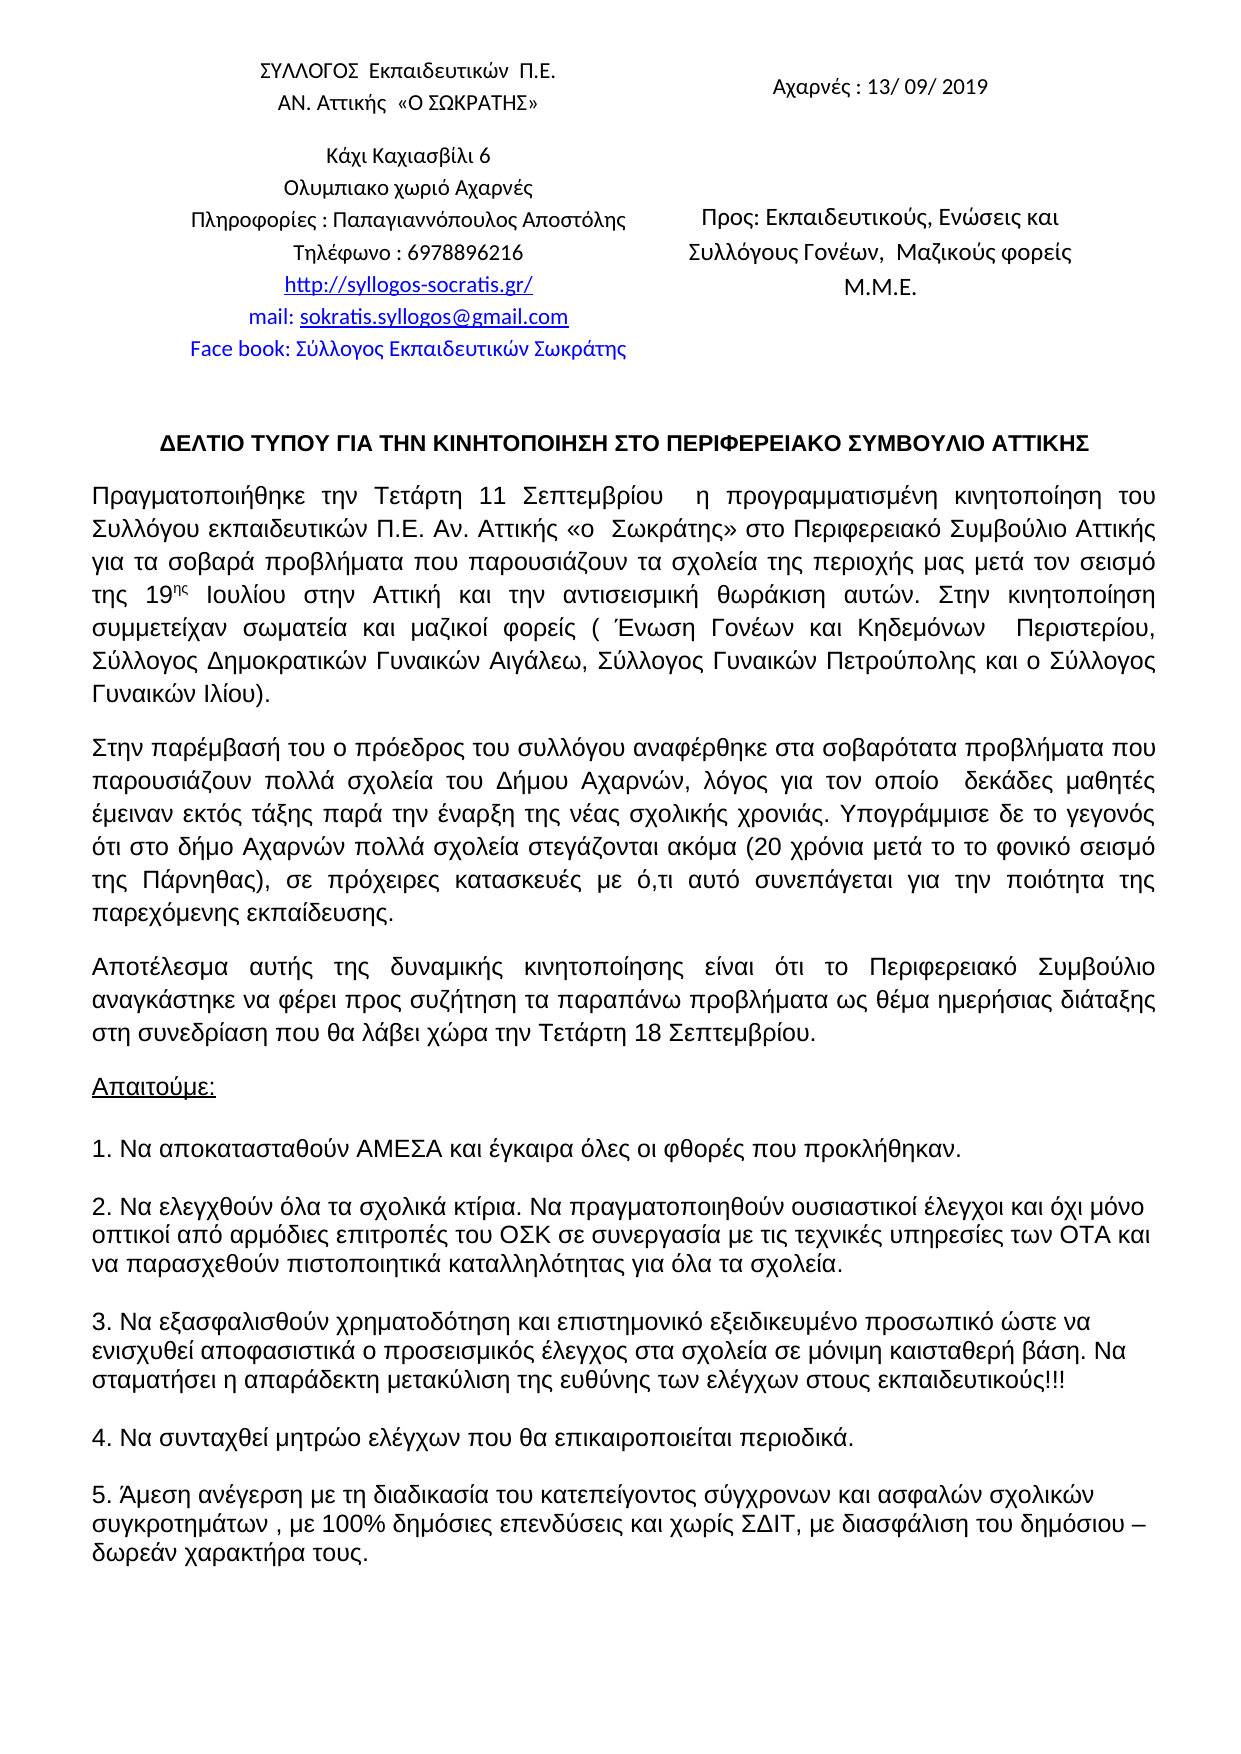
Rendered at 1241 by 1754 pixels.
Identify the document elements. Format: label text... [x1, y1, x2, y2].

text 2. Να ελεγχθούν όλα τα σχολικά κτίρια. Να πραγματοποιηθούν ουσιαστικοί έλεγχοι και όχι μόνο οπτικοί από αρμόδιες επιτροπές του ΟΣΚ σε συνεργασία με τις τεχνικές υπηρεσίες των ΟΤΑ και να παρασχεθούν πιστοποιητικά καταλληλότητας για όλα τα σχολεία. [92, 1192, 1157, 1278]
text Απαιτούμε: [92, 1072, 1157, 1100]
table_cell Kάχι Καχιασβίλι 6 Ολυμπιακο χωριό Αχαρνές Πληροφορίες : Παπαγιαννόπουλος Αποστόλης Τηλέφωνο : 6978896216 http://syllogos-socratis.gr/ mail: sokratis.syllogos@gmail.com Face book: Σύλλογος Εκπαιδευτικών Σωκράτης [153, 141, 664, 387]
text 4. Να συνταχθεί μητρώο ελέγχων που θα επικαιροποιείται περιοδικά. [92, 1422, 1157, 1451]
text Πραγματοποιήθηκε την Τετάρτη 11 Σεπτεμβρίου η προγραμματισμένη κινητοποίηση του Συλλόγου εκπαιδευτικών Π.Ε. Αν. Αττικής «ο Σωκράτης» στο Περιφερειακό Συμβούλιο Αττικής για τα σοβαρά προβλήματα που παρουσιάζουν τα σχολεία της περιοχής μας μετά τον σεισμό της 19ης Ιουλίου στην Αττική και την αντισεισμική θωράκιση αυτών. Στην κινητοποίηση συμμετείχαν σωματεία και μαζικοί φορείς ( Ένωση Γονέων και Κηδεμόνων Περιστερίου, Σύλλογος Δημοκρατικών Γυναικών Αιγάλεω, Σύλλογος Γυναικών Πετρούπολης και ο Σύλλογος Γυναικών Ιλίου). [92, 481, 1157, 708]
text 1. Να αποκατασταθούν ΑΜΕΣΑ και έγκαιρα όλες οι φθορές που προκλήθηκαν. [92, 1134, 1157, 1162]
text Στην παρέμβασή του ο πρόεδρος του συλλόγου αναφέρθηκε στα σοβαρότατα προβλήματα που παρουσιάζουν πολλά σχολεία του Δήμου Αχαρνών, λόγος για τον οποίο δεκάδες μαθητές έμειναν εκτός τάξης παρά την έναρξη της νέας σχολικής χρονιάς. Υπογράμμισε δε το γεγονός ότι στο δήμο Αχαρνών πολλά σχολεία στεγάζονται ακόμα (20 χρόνια μετά το το φονικό σεισμό της Πάρνηθας), σε πρόχειρες κατασκευές με ό,τι αυτό συνεπάγεται για την ποιότητα της παρεχόμενης εκπαίδευσης. [92, 733, 1157, 927]
table_cell Προς: Εκπαιδευτικούς, Ενώσεις και Συλλόγους Γονέων, Μαζικούς φορείς Μ.Μ.Ε. [664, 141, 1097, 387]
text ΔΕΛΤΙΟ ΤΥΠΟΥ ΓΙΑ ΤΗΝ ΚΙΝΗΤΟΠΟΙΗΣΗ ΣΤΟ ΠΕΡΙΦΕΡΕΙΑΚΟ ΣΥΜΒΟΥΛΙΟ ΑΤΤΙΚΗΣ [92, 430, 1157, 456]
text 5. Άμεση ανέγερση με τη διαδικασία του κατεπείγοντος σύγχρονων και ασφαλών σχολικών συγκροτημάτων , με 100% δημόσιες επενδύσεις και χωρίς ΣΔΙΤ, με διασφάλιση του δημόσιου – δωρεάν χαρακτήρα τους. [92, 1480, 1157, 1567]
table_header Αχαρνές : 13/ 09/ 2019 [664, 56, 1097, 141]
text Αποτέλεσμα αυτής της δυναμικής κινητοποίησης είναι ότι το Περιφερειακό Συμβούλιο αναγκάστηκε να φέρει προς συζήτηση τα παραπάνω προβλήματα ως θέμα ημερήσιας διάταξης στη συνεδρίαση που θα λάβει χώρα την Τετάρτη 18 Σεπτεμβρίου. [92, 952, 1157, 1046]
text 3. Να εξασφαλισθούν χρηματοδότηση και επιστημονικό εξειδικευμένο προσωπικό ώστε να ενισχυθεί αποφασιστικά ο προσεισμικός έλεγχος στα σχολεία σε μόνιμη καισταθερή βάση. Να σταματήσει η απαράδεκτη μετακύλιση της ευθύνης των ελέγχων στους εκπαιδευτικούς!!! [92, 1307, 1157, 1393]
table_header ΣΥΛΛΟΓΟΣ Εκπαιδευτικών Π.Ε. ΑΝ. Αττικής «Ο ΣΩΚΡΑΤΗΣ» [153, 56, 664, 141]
